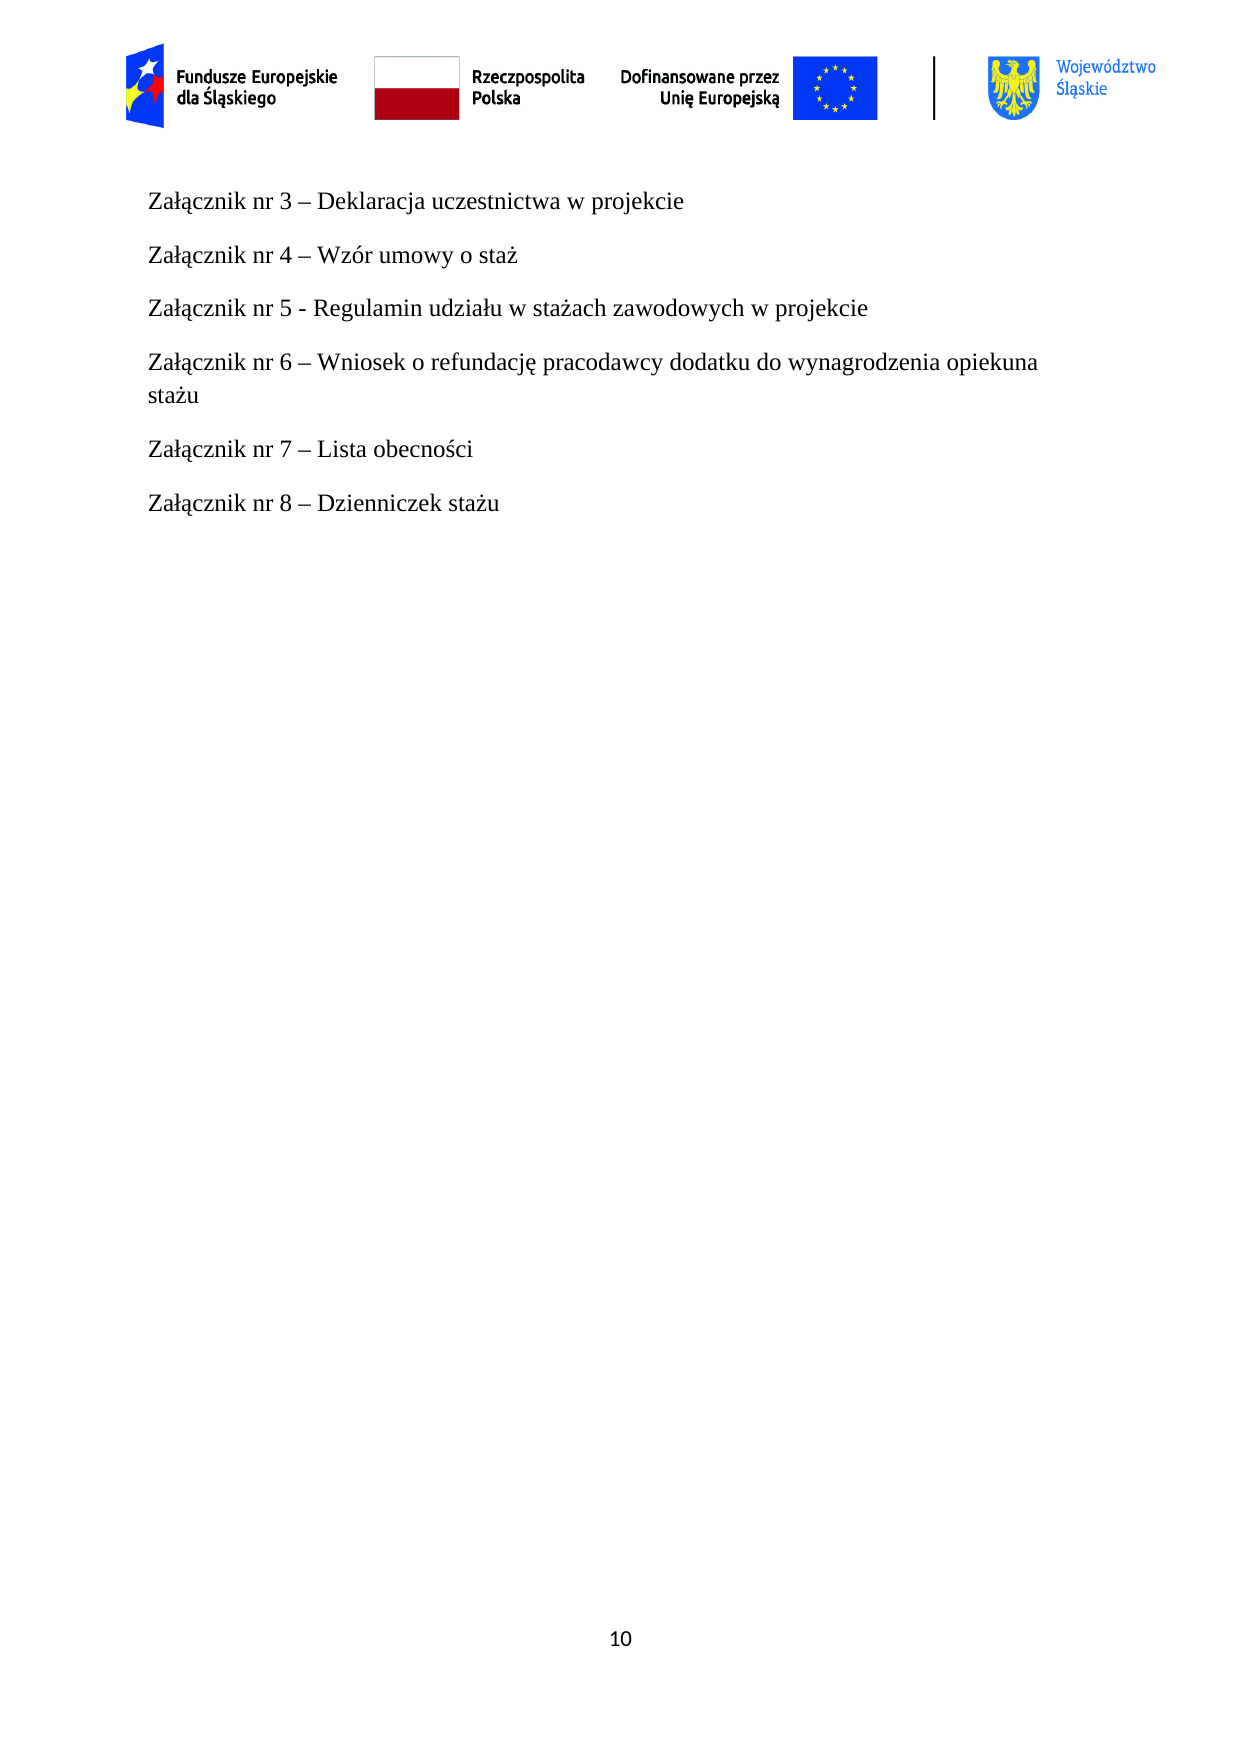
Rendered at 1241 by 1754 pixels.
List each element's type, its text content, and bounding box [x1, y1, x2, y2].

text Załącznik nr 6 – Wniosek o refundację pracodawcy dodatku do wynagrodzenia opiekuna stażu [148, 347, 1093, 409]
picture [107, 22, 1174, 149]
text Załącznik nr 8 – Dzienniczek stażu [148, 488, 1093, 517]
text Załącznik nr 3 – Deklaracja uczestnictwa w projekcie [148, 186, 1093, 214]
text Załącznik nr 4 – Wzór umowy o staż [148, 240, 1093, 268]
text Załącznik nr 5 - Regulamin udziału w stażach zawodowych w projekcie [148, 293, 1093, 322]
text Załącznik nr 7 – Lista obecności [148, 434, 1093, 463]
